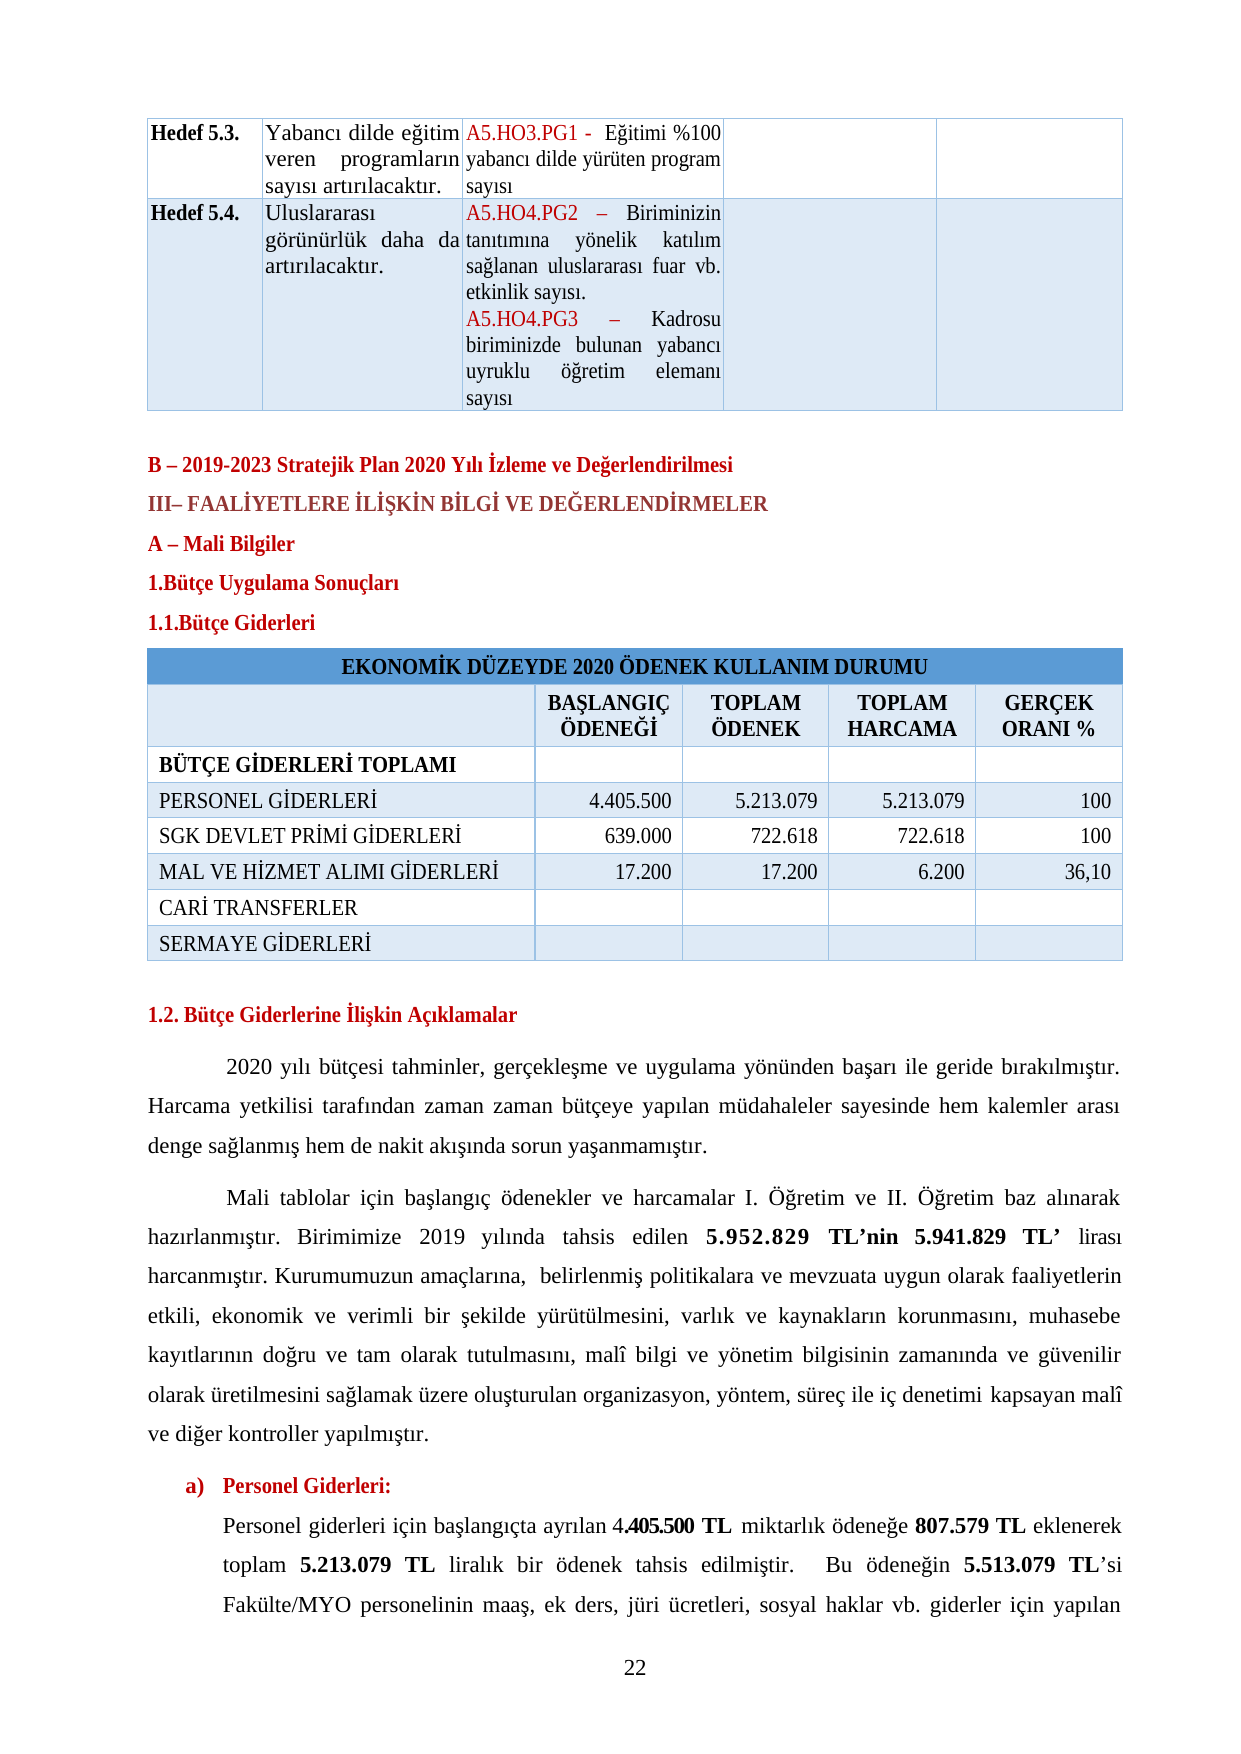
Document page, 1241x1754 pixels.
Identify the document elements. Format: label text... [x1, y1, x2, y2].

text B – 2019-2023 Stratejik Plan 2020 Yılı İzleme ve Değerlendirilmesi [148, 451, 1122, 477]
table_cell A5.HO3.PG1 - Eğitimi %100 yabancı dilde yürüten program sayısı [464, 120, 722, 197]
table_cell [829, 747, 975, 782]
table_cell 722.618 [829, 818, 975, 853]
table_cell 639.000 [536, 818, 682, 853]
table_cell [937, 119, 1122, 198]
list Personel Giderleri: [185, 1472, 1122, 1499]
text III– FAALİYETLERE İLİŞKİN BİLGİ VE DEĞERLENDİRMELER [148, 490, 1122, 516]
table_cell Hedef 5.4. [148, 199, 262, 410]
table_header EKONOMİK DÜZEYDE 2020 ÖDENEK KULLANIM DURUMU [148, 649, 1122, 684]
table_cell 100 [976, 818, 1122, 853]
table_cell Hedef 5.3. [148, 119, 262, 198]
table_cell 100 [976, 783, 1122, 817]
table_cell [829, 926, 975, 960]
table_cell CARİ TRANSFERLER [148, 890, 534, 924]
table_cell 5.213.079 [829, 783, 975, 817]
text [223, 1512, 1122, 1617]
table_cell 6.200 [829, 854, 975, 889]
text 1.2. Bütçe Giderlerine İlişkin Açıklamalar [148, 1001, 1122, 1027]
table_cell Uluslararası görünürlük daha da artırılacaktır. [263, 199, 462, 410]
table_cell BÜTÇE GİDERLERİ TOPLAMI [148, 747, 534, 782]
table_cell [976, 926, 1122, 960]
table_cell 36,10 [976, 854, 1122, 889]
list Mali tablolar için başlangıç ödenekler ve harcamalar I. Öğretim ve II. Öğretim baz alınarak hazırlanmıştır. Birimimize 2019 yılında tahsis edilen 5.952.829 TL’nin 5.941.829 TL’ lirası harcanmıştır. Kurumumuzun amaçlarına, belirlenmiş politikalara ve mevzuata uygun olarak faaliyetlerin etkili, ekonomik ve verimli bir şekilde yürütülmesini, varlık ve kaynakların korunmasını, muhasebe kayıtlarının doğru ve tam olarak tutulmasını, malî bilgi ve yönetim bilgisinin zamanında ve güvenilir olarak üretilmesini sağlamak üzere oluşturulan organizasyon, yöntem, süreç ile iç denetimi kapsayan malî ve diğer kontroller yapılmıştır. [148, 1184, 1122, 1447]
table_cell [724, 119, 936, 198]
table_cell [536, 747, 682, 782]
table_cell SGK DEVLET PRİMİ GİDERLERİ [148, 818, 534, 853]
table_cell [976, 890, 1122, 924]
table_cell PERSONEL GİDERLERİ [148, 783, 534, 817]
table_cell Yabancı dilde eğitim veren programların sayısı artırılacaktır. [263, 119, 462, 198]
text 1.1.Bütçe Giderleri [148, 608, 1122, 635]
table_cell [937, 199, 1122, 410]
text 1.Bütçe Uygulama Sonuçları [148, 569, 1122, 595]
table_cell [829, 890, 975, 924]
text A – Mali Bilgiler [148, 529, 1122, 556]
table_cell SERMAYE GİDERLERİ [148, 926, 534, 960]
table_cell [683, 747, 828, 782]
table_cell [724, 199, 936, 410]
table_cell 17.200 [536, 854, 682, 889]
list 2020 yılı bütçesi tahminler, gerçekleşme ve uygulama yönünden başarı ile geride bırakılmıştır. Harcama yetkilisi tarafından zaman zaman bütçeye yapılan müdahaleler sayesinde hem kalemler arası denge sağlanmış hem de nakit akışında sorun yaşanmamıştır. [148, 1053, 1122, 1158]
table_cell MAL VE HİZMET ALIMI GİDERLERİ [148, 854, 534, 889]
table_cell TOPLAM HARCAMA [829, 685, 975, 746]
table_cell 5.213.079 [683, 783, 828, 817]
table_cell TOPLAM ÖDENEK [683, 685, 828, 746]
table_cell [536, 890, 682, 924]
table_cell A5.HO4.PG2 – Biriminizin tanıtımına yönelik katılım sağlanan uluslararası fuar vb. etkinlik sayısı. A5.HO4.PG3 – Kadrosu biriminizde bulunan yabancı uyruklu öğretim elemanı sayısı [463, 199, 723, 410]
table_cell [536, 926, 682, 960]
table_cell 722.618 [683, 818, 828, 853]
table_cell BAŞLANGIÇ ÖDENEĞİ [536, 685, 682, 746]
table_cell [148, 685, 534, 746]
table_cell [683, 890, 828, 924]
table_cell 4.405.500 [536, 783, 682, 817]
table_cell 17.200 [683, 854, 828, 889]
table_cell [976, 747, 1122, 782]
table_cell [683, 926, 828, 960]
table_cell GERÇEK ORANI % [976, 685, 1122, 746]
